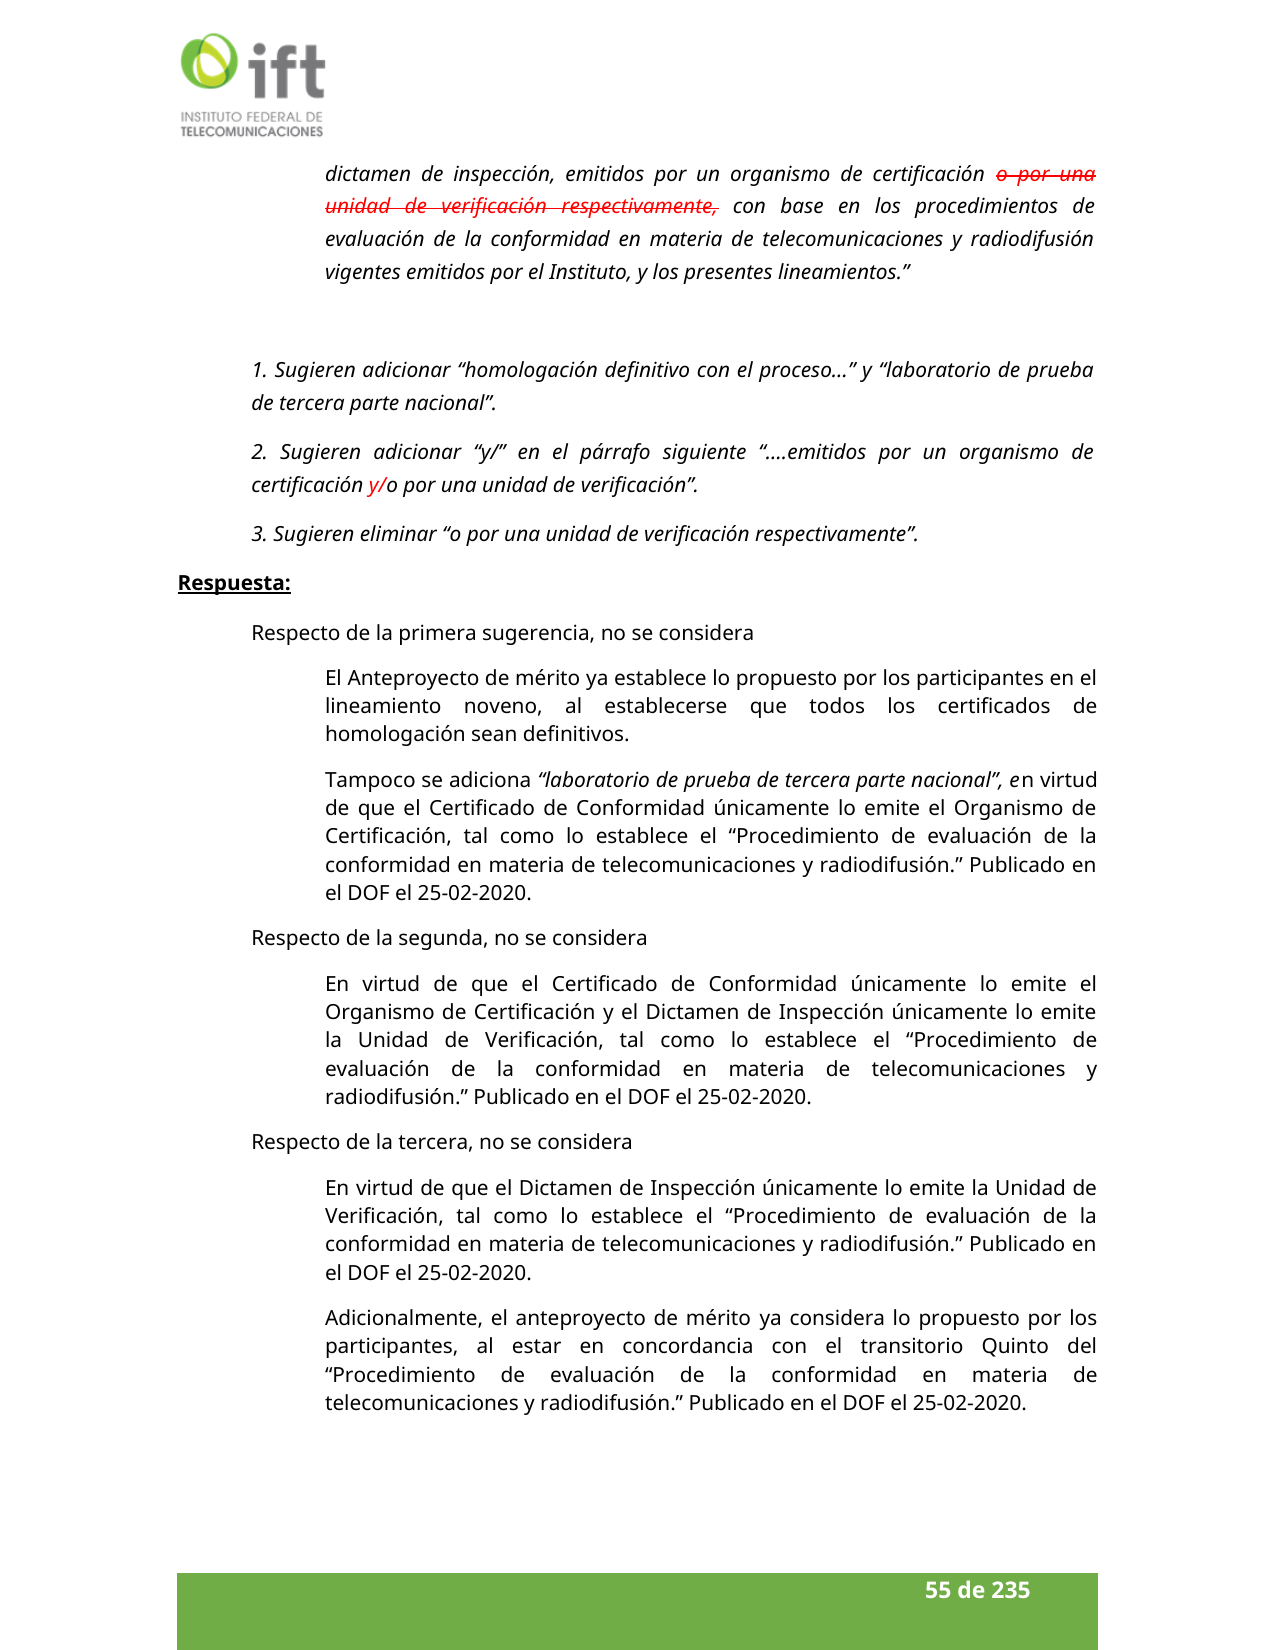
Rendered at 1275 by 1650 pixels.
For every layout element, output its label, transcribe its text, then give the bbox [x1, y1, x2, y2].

text 2. Sugieren adicionar “y/” en el párrafo siguiente “….emitidos por un organismo de certificación y/o por una unidad de verificación”. [251, 437, 1098, 498]
text Respuesta: [177, 568, 1098, 597]
text En virtud de que el Dictamen de Inspección únicamente lo emite la Unidad de Verificación, tal como lo establece el “Procedimiento de evaluación de la conformidad en materia de telecomunicaciones y radiodifusión.” Publicado en el DOF el 25-02-2020. [325, 1173, 1098, 1286]
text Respecto de la primera sugerencia, no se considera [177, 618, 1098, 646]
text 1. Sugieren adicionar “homologación definitivo con el proceso…” y “laboratorio de prueba de tercera parte nacional”. [251, 355, 1098, 416]
text Adicionalmente, el anteproyecto de mérito ya considera lo propuesto por los participantes, al estar en concordancia con el transitorio Quinto del “Procedimiento de evaluación de la conformidad en materia de telecomunicaciones y radiodifusión.” Publicado en el DOF el 25-02-2020. [325, 1303, 1098, 1417]
text El Anteproyecto de mérito ya establece lo propuesto por los participantes en el lineamiento noveno, al establecerse que todos los certificados de homologación sean definitivos. [325, 663, 1098, 748]
text En virtud de que el Certificado de Conformidad únicamente lo emite el Organismo de Certificación y el Dictamen de Inspección únicamente lo emite la Unidad de Verificación, tal como lo establece el “Procedimiento de evaluación de la conformidad en materia de telecomunicaciones y radiodifusión.” Publicado en el DOF el 25-02-2020. [325, 969, 1098, 1111]
text Tampoco se adiciona “laboratorio de prueba de tercera parte nacional”, en virtud de que el Certificado de Conformidad únicamente lo emite el Organismo de Certificación, tal como lo establece el “Procedimiento de evaluación de la conformidad en materia de telecomunicaciones y radiodifusión.” Publicado en el DOF el 25-02-2020. [325, 765, 1098, 907]
text Respecto de la tercera, no se considera [177, 1127, 1098, 1156]
text Respecto de la segunda, no se considera [177, 923, 1098, 952]
text 3. Sugieren eliminar “o por una unidad de verificación respectivamente”. [251, 519, 1098, 547]
picture [177, 27, 334, 145]
